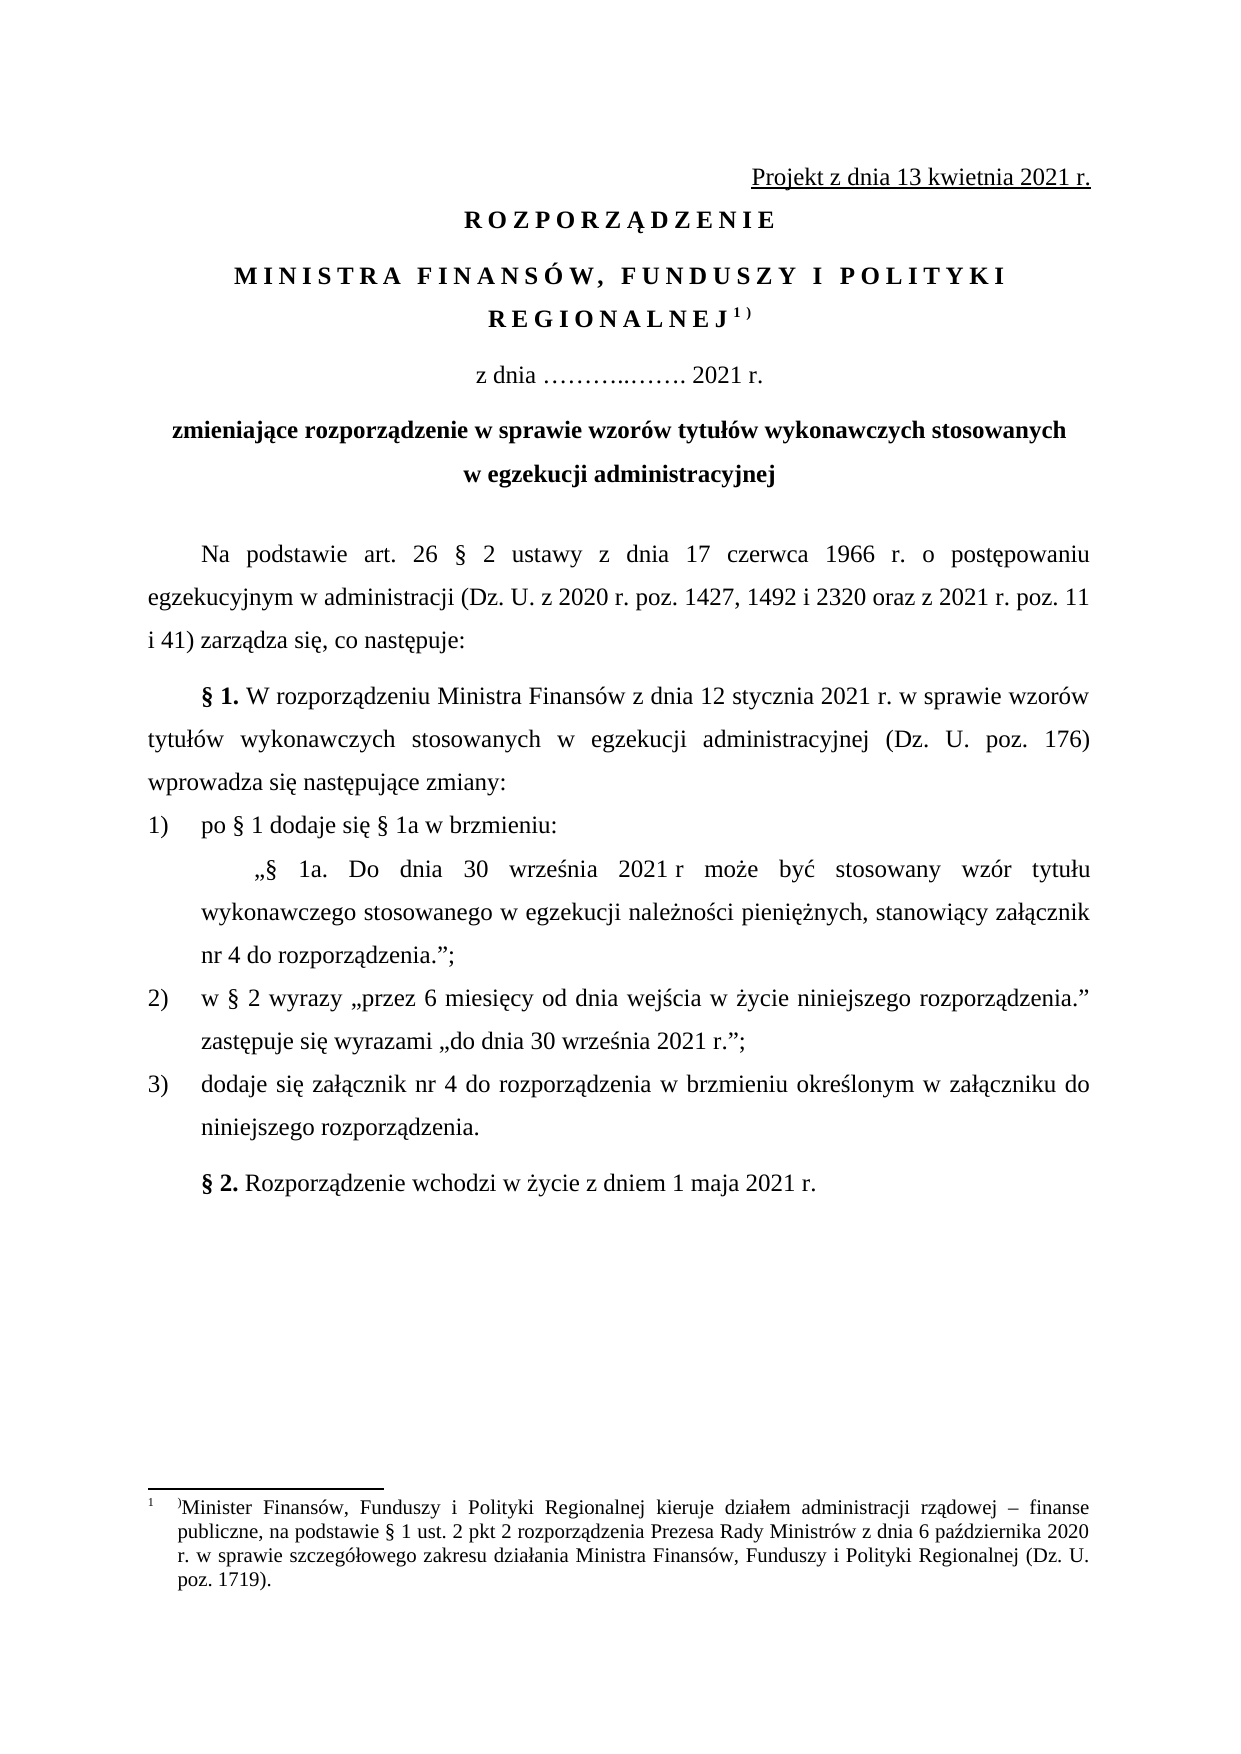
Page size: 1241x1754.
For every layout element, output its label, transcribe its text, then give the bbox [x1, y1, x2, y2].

text 3) dodaje się załącznik nr 4 do rozporządzenia w brzmieniu określonym w załączniku do niniejszego rozporządzenia. [148, 1069, 1091, 1141]
text § 2. Rozporządzenie wchodzi w życie z dniem 1 maja 2021 r. [148, 1168, 1091, 1197]
text 2) w § 2 wyrazy „przez 6 miesięcy od dnia wejścia w życie niniejszego rozporządzenia.” zastępuje się wyrazami „do dnia 30 września 2021 r.”; [148, 983, 1091, 1055]
text Projekt z dnia 13 kwietnia 2021 r. [148, 162, 1091, 191]
text z dnia ………..……. 2021 r. [148, 360, 1091, 389]
text „§ 1a. Do dnia 30 września 2021 r może być stosowany wzór tytułu wykonawczego stosowanego w egzekucji należności pieniężnych, stanowiący załącznik nr 4 do rozporządzenia.”; [201, 854, 1091, 969]
text zmieniające rozporządzenie w sprawie wzorów tytułów wykonawczych stosowanych w egzekucji administracyjnej [148, 416, 1091, 487]
text Na podstawie art. 26 § 2 ustawy z dnia 17 czerwca 1966 r. o postępowaniu egzekucyjnym w administracji (Dz. U. z 2020 r. poz. 1427, 1492 i 2320 oraz z 2021 r. poz. 11 i 41) zarządza się, co następuje: [148, 539, 1091, 654]
text § 1. W rozporządzeniu Ministra Finansów z dnia 12 stycznia 2021 r. w sprawie wzorów tytułów wykonawczych stosowanych w egzekucji administracyjnej (Dz. U. poz. 176) wprowadza się następujące zmiany: [148, 681, 1091, 796]
text Rozporządzenie [148, 206, 1091, 234]
text Ministra Finansów, Funduszy i Polityki Regionalnej) [148, 261, 1091, 333]
text 1) po § 1 dodaje się § 1a w brzmieniu: [148, 811, 1091, 839]
